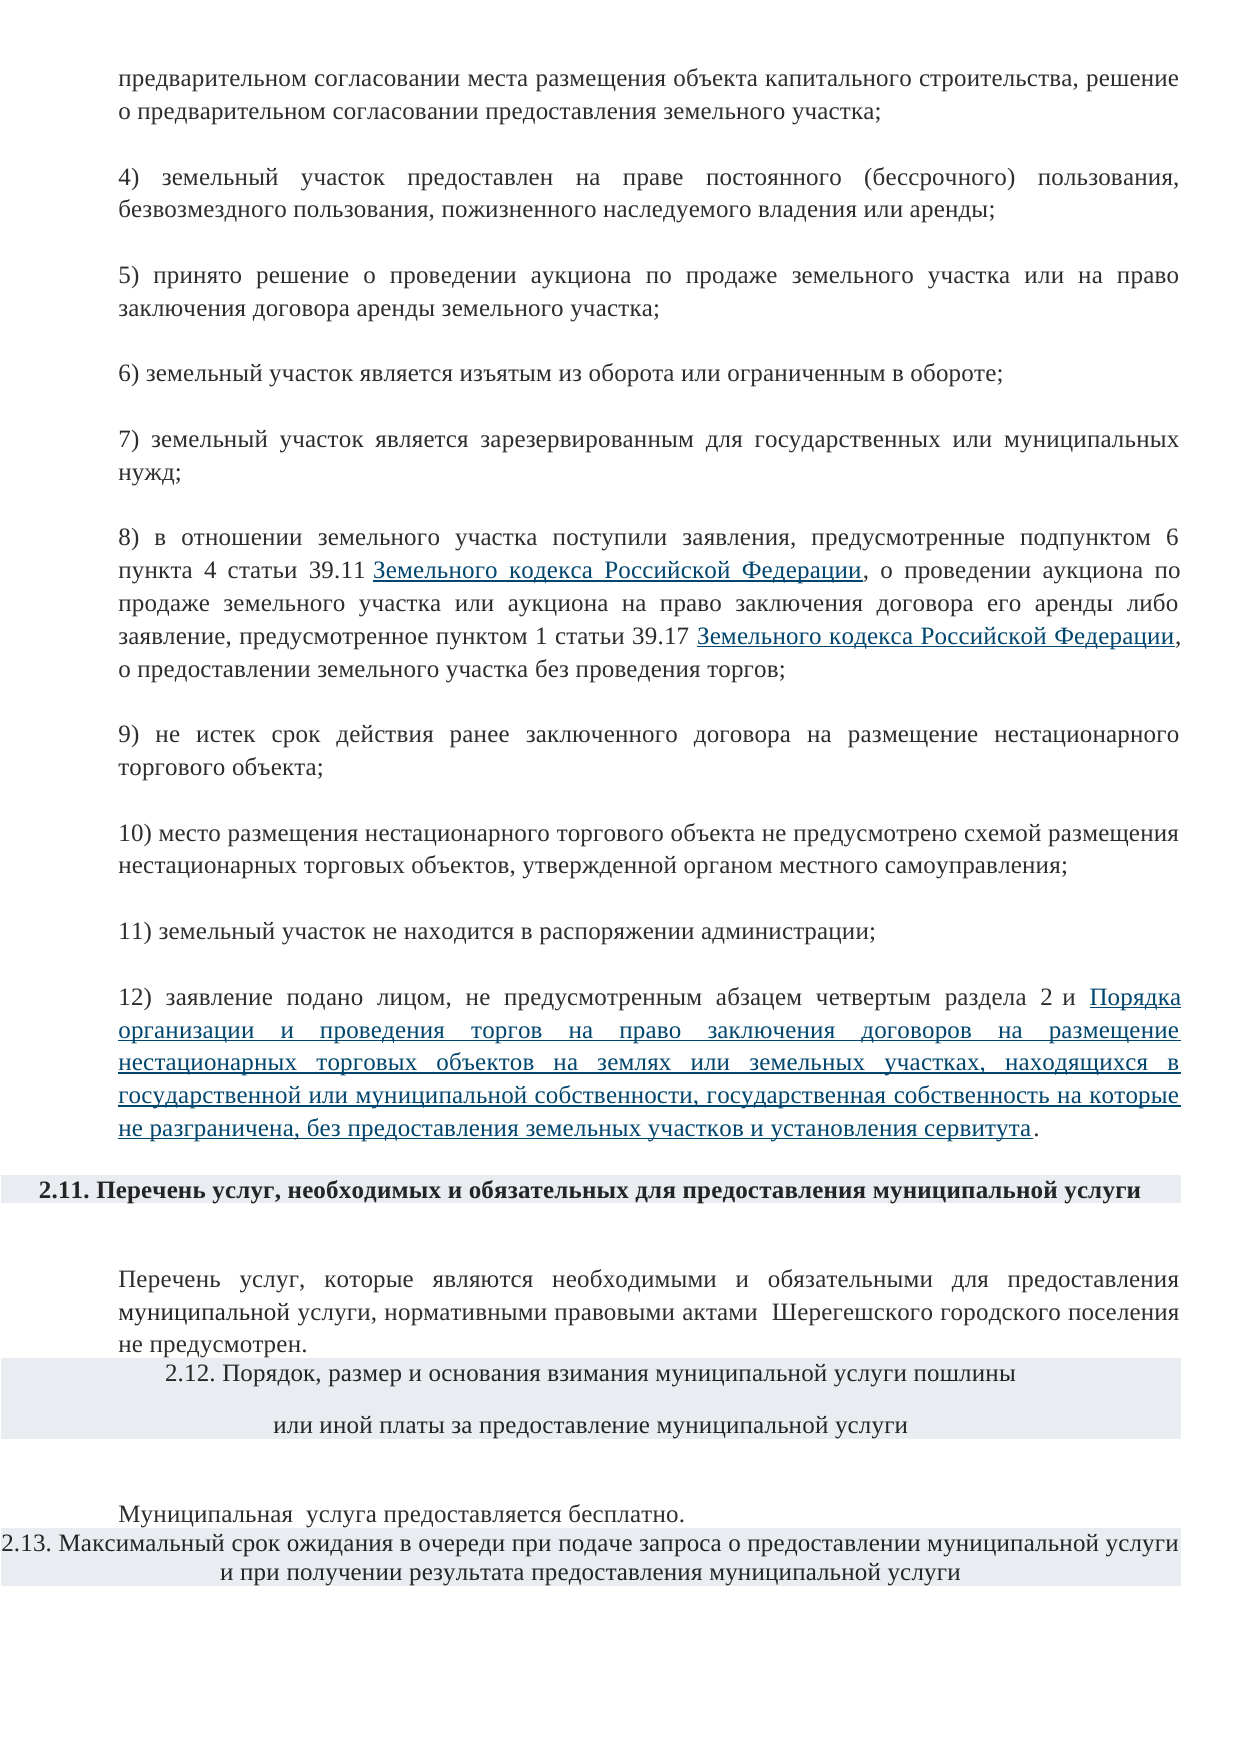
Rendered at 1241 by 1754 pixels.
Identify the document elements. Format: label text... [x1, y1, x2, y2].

text Перечень услуг, которые являются необходимыми и обязательными для предоставления муниципальной услуги, нормативными правовыми актами Шерегешского городского поселения не предусмотрен. [118, 1227, 1181, 1358]
text 2.12. Порядок, размер и основания взимания муниципальной услуги пошлины [1, 1358, 1181, 1387]
text 12) заявление подано лицом, не предусмотренным абзацем четвертым раздела 2 и Порядка организации и проведения торгов на право заключения договоров на размещение нестационарных торговых объектов на землях или земельных участках, находящихся в государственной или муниципальной собственности, государственная собственность на которые не разграничена, без предоставления земельных участков и установления сервитута. [118, 1107, 1181, 1142]
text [118, 59, 1181, 125]
text 12) заявление подано лицом, не предусмотренным абзацем четвертым раздела 2 и Порядка организации и проведения торгов на право заключения договоров на размещение нестационарных торговых объектов на землях или земельных участках, находящихся в государственной или муниципальной собственности, государственная собственность на которые не разграничена, без предоставления земельных участков и установления сервитута. [118, 1041, 1181, 1072]
text 9) не истек срок действия ранее заключенного договора на размещение нестационарного торгового объекта; [118, 682, 1181, 781]
text 7) земельный участок является зарезервированным для государственных или муниципальных нужд; [118, 387, 1181, 486]
text 4) земельный участок предоставлен на праве постоянного (бессрочного) пользования, безвозмездного пользования, пожизненного наследуемого владения или аренды; [118, 125, 1181, 223]
text 11) земельный участок не находится в распоряжении администрации; [118, 879, 1181, 945]
text или иной платы за предоставление муниципальной услуги [1, 1410, 1181, 1439]
text 12) заявление подано лицом, не предусмотренным абзацем четвертым раздела 2 и Порядка организации и проведения торгов на право заключения договоров на размещение нестационарных торговых объектов на землях или земельных участках, находящихся в государственной или муниципальной собственности, государственная собственность на которые не разграничена, без предоставления земельных участков и установления сервитута. [118, 945, 1181, 1040]
text 6) земельный участок является изъятым из оборота или ограниченным в обороте; [118, 322, 1181, 387]
text Муниципальная услуга предоставляется бесплатно. [118, 1462, 1181, 1528]
text 2.13. Максимальный срок ожидания в очереди при подаче запроса о предоставлении муниципальной услуги и при получении результата предоставления муниципальной услуги [1, 1528, 1181, 1586]
text 8) в отношении земельного участка поступили заявления, предусмотренные подпунктом 6 пункта 4 статьи 39.11 Земельного кодекса Российской Федерации, о проведении аукциона по продаже земельного участка или аукциона на право заключения договора его аренды либо заявление, предусмотренное пунктом 1 статьи 39.17 Земельного кодекса Российской Федерации, о предоставлении земельного участка без проведения торгов; [118, 486, 1181, 682]
text 5) принято решение о проведении аукциона по продаже земельного участка или на право заключения договора аренды земельного участка; [118, 223, 1181, 322]
text 10) место размещения нестационарного торгового объекта не предусмотрено схемой размещения нестационарных торговых объектов, утвержденной органом местного самоуправления; [118, 781, 1181, 879]
text 12) заявление подано лицом, не предусмотренным абзацем четвертым раздела 2 и Порядка организации и проведения торгов на право заключения договоров на размещение нестационарных торговых объектов на землях или земельных участках, находящихся в государственной или муниципальной собственности, государственная собственность на которые не разграничена, без предоставления земельных участков и установления сервитута. [118, 1074, 1181, 1105]
text 2.11. Перечень услуг, необходимых и обязательных для предоставления муниципальной услуги [1, 1175, 1181, 1203]
